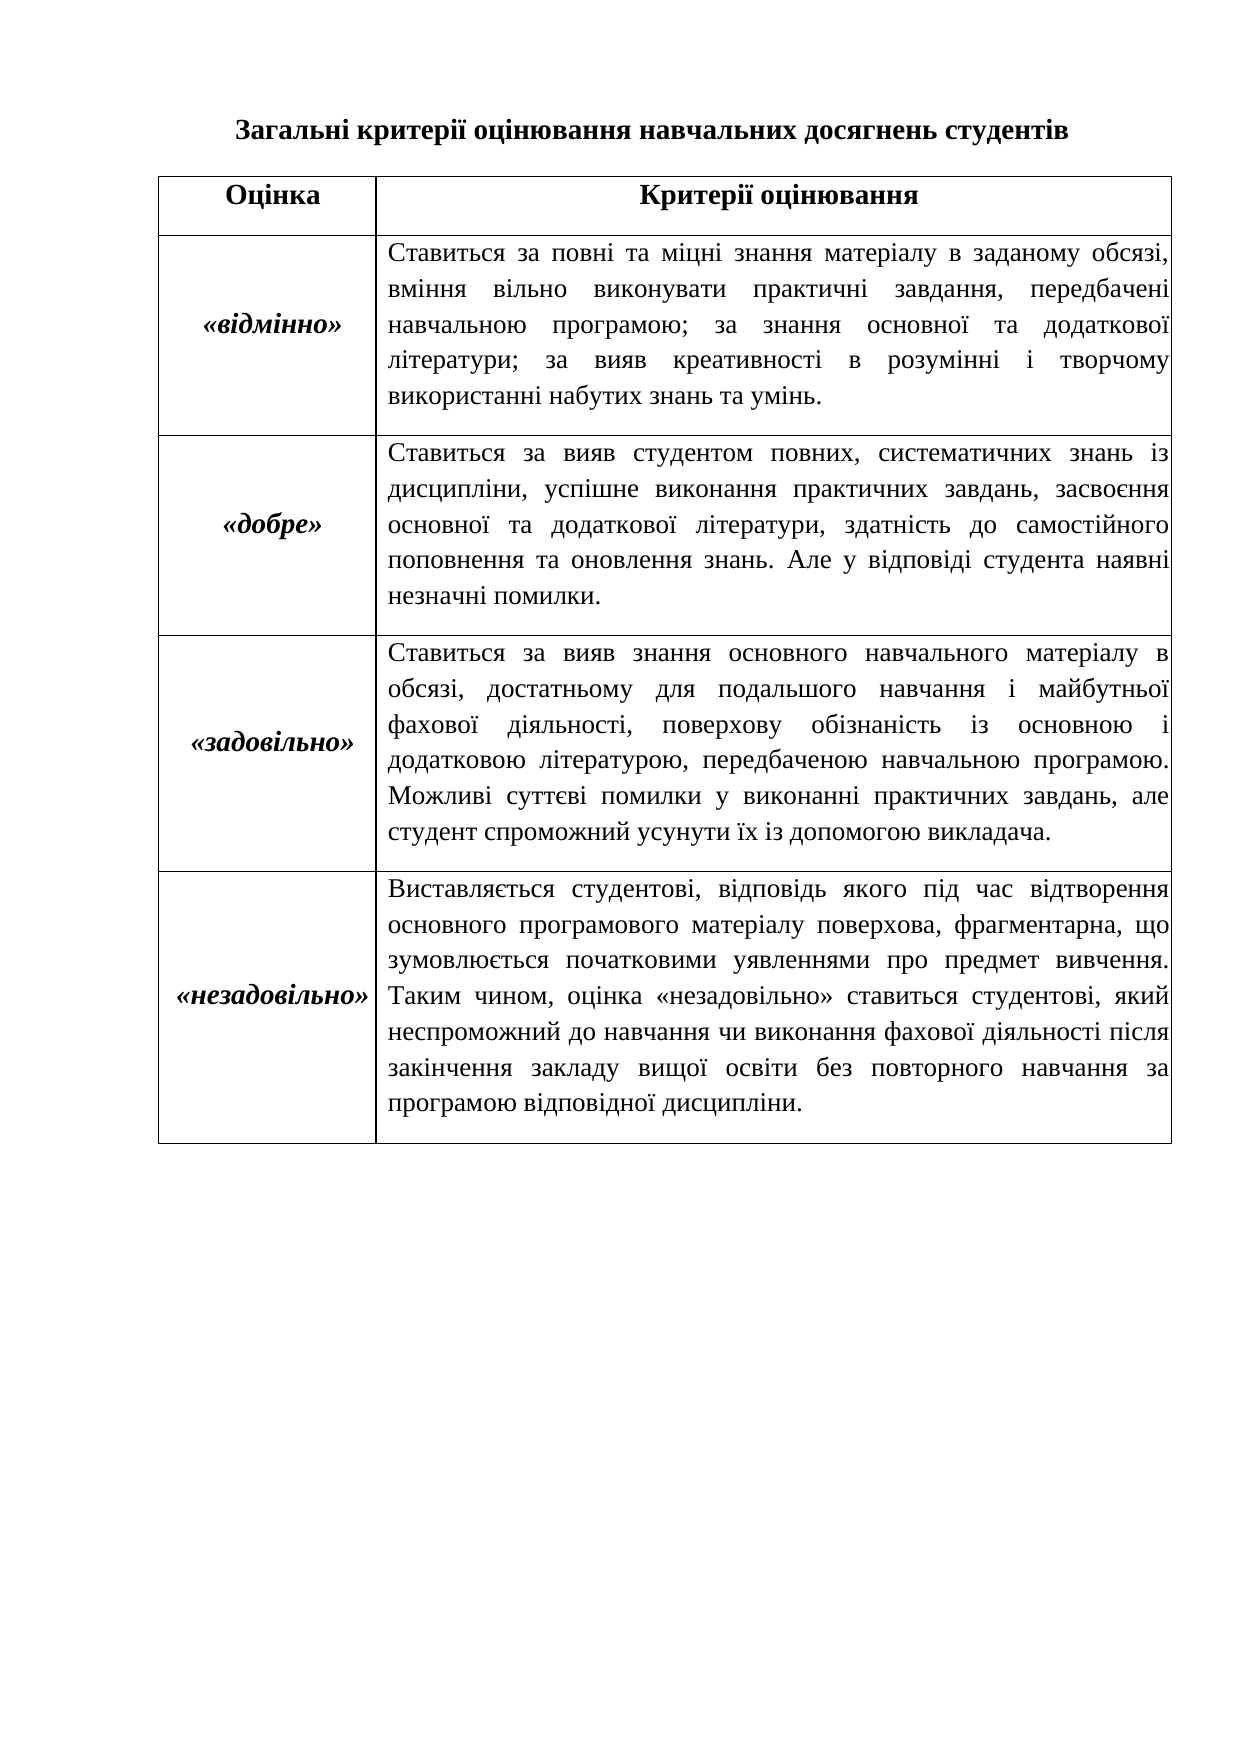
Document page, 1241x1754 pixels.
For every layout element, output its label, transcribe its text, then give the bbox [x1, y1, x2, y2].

table_cell «задовільно» [159, 636, 375, 871]
table_cell Ставиться за повні та міцні знання матеріалу в заданому обсязі, вміння вільно виконувати практичні завдання, передбачені навчальною програмою; за знання основної та додаткової літератури; за вияв креативності в розумінні і творчому використанні набутих знань та умінь. [377, 236, 1171, 435]
table_cell Виставляється студентові, відповідь якого під час відтворення основного програмового матеріалу поверхова, фрагментарна, що зумовлюється початковими уявленнями про предмет вивчення. Таким чином, оцінка «незадовільно» ставиться студентові, який неспроможний до навчання чи виконання фахової діяльності після закінчення закладу вищої освіти без повторного навчання за програмою відповідної дисципліни. [377, 872, 1171, 1142]
table_cell «добре» [159, 436, 375, 635]
table_cell Ставиться за вияв студентом повних, систематичних знань із дисципліни, успішне виконання практичних завдань, засвоєння основної та додаткової літератури, здатність до самостійного поповнення та оновлення знань. Але у відповіді студента наявні незначні помилки. [377, 436, 1171, 635]
table_header Критерії оцінювання [377, 177, 1171, 235]
table_cell «незадовільно» [159, 872, 375, 1142]
text Загальні критерії оцінювання навчальних досягнень студентів [106, 112, 1198, 146]
table_cell Ставиться за вияв знання основного навчального матеріалу в обсязі, достатньому для подальшого навчання і майбутньої фахової діяльності, поверхову обізнаність із основною і додатковою літературою, передбаченою навчальною програмою. Можливі суттєві помилки у виконанні практичних завдань, але студент спроможний усунути їх із допомогою викладача. [377, 636, 1171, 871]
table_cell «відмінно» [159, 236, 375, 435]
table_header Оцінка [159, 177, 375, 235]
